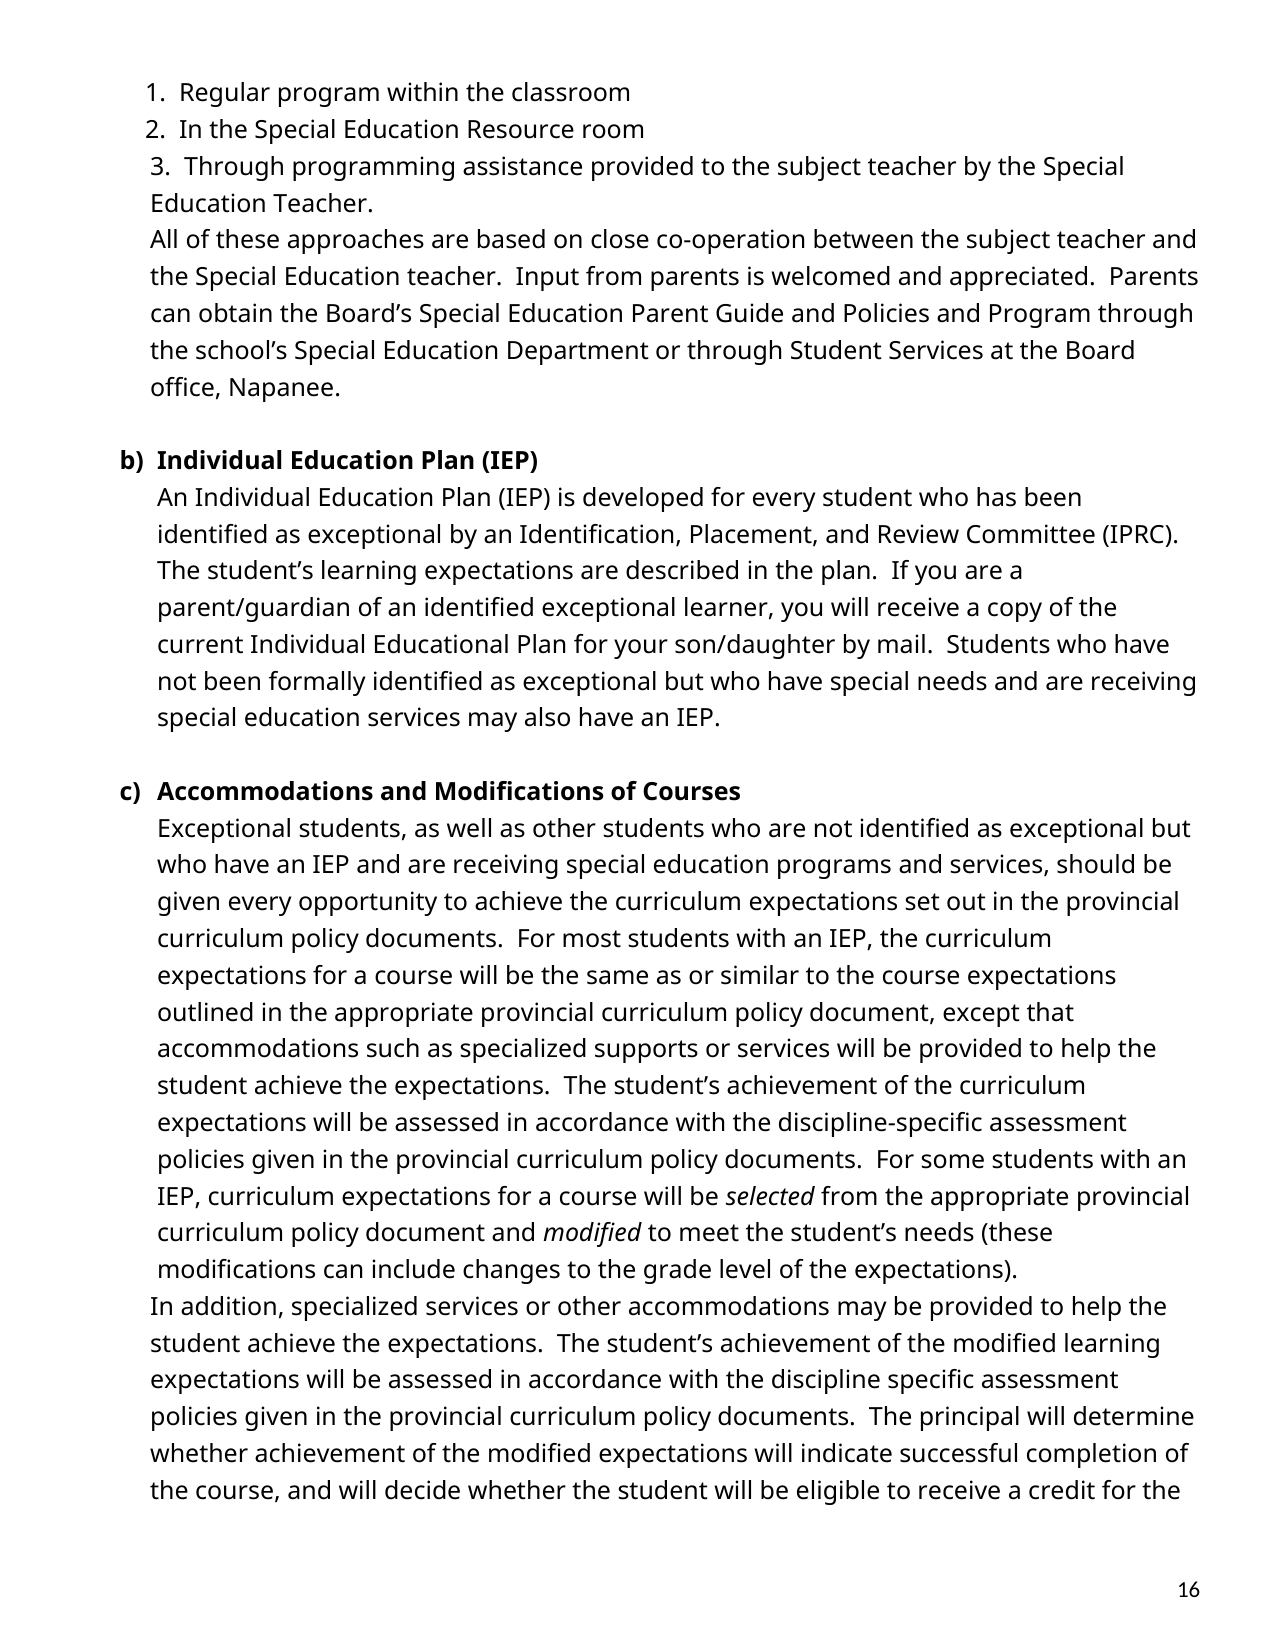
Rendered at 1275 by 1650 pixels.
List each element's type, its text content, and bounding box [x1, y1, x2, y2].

list Accommodations and Modifications of Courses [119, 774, 1200, 808]
text 3. Through programming assistance provided to the subject teacher by the Special Education Teacher. [150, 148, 1200, 219]
list Individual Education Plan (IEP) [119, 443, 1200, 477]
list Exceptional students, as well as other students who are not identified as exceptional but who have an IEP and are receiving special education programs and services, should be given every opportunity to achieve the curriculum expectations set out in the provincial curriculum policy documents. For most students with an IEP, the curriculum expectations for a course will be the same as or similar to the course expectations outlined in the appropriate provincial curriculum policy document, except that accommodations such as specialized supports or services will be provided to help the student achieve the expectations. The student’s achievement of the curriculum expectations will be assessed in accordance with the discipline-specific assessment policies given in the provincial curriculum policy documents. For some students with an IEP, curriculum expectations for a course will be selected from the appropriate provincial curriculum policy document and modified to meet the student’s needs (these modifications can include changes to the grade level of the expectations). [157, 810, 1200, 1286]
text All of these approaches are based on close co-operation between the subject teacher and the Special Education teacher. Input from parents is welcomed and appreciated. Parents can obtain the Board’s Special Education Parent Guide and Policies and Program through the school’s Special Education Department or through Student Services at the Board office, Napanee. [150, 222, 1200, 403]
text 2. In the Special Education Resource room [112, 112, 1200, 146]
list An Individual Education Plan (IEP) is developed for every student who has been identified as exceptional by an Identification, Placement, and Review Committee (IPRC). The student’s learning expectations are described in the plan. If you are a parent/guardian of an identified exceptional learner, you will receive a copy of the current Individual Educational Plan for your son/daughter by mail. Students who have not been formally identified as exceptional but who have special needs and are receiving special education services may also have an IEP. [157, 479, 1200, 734]
text 1. Regular program within the classroom [112, 75, 1200, 109]
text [150, 1288, 1200, 1506]
